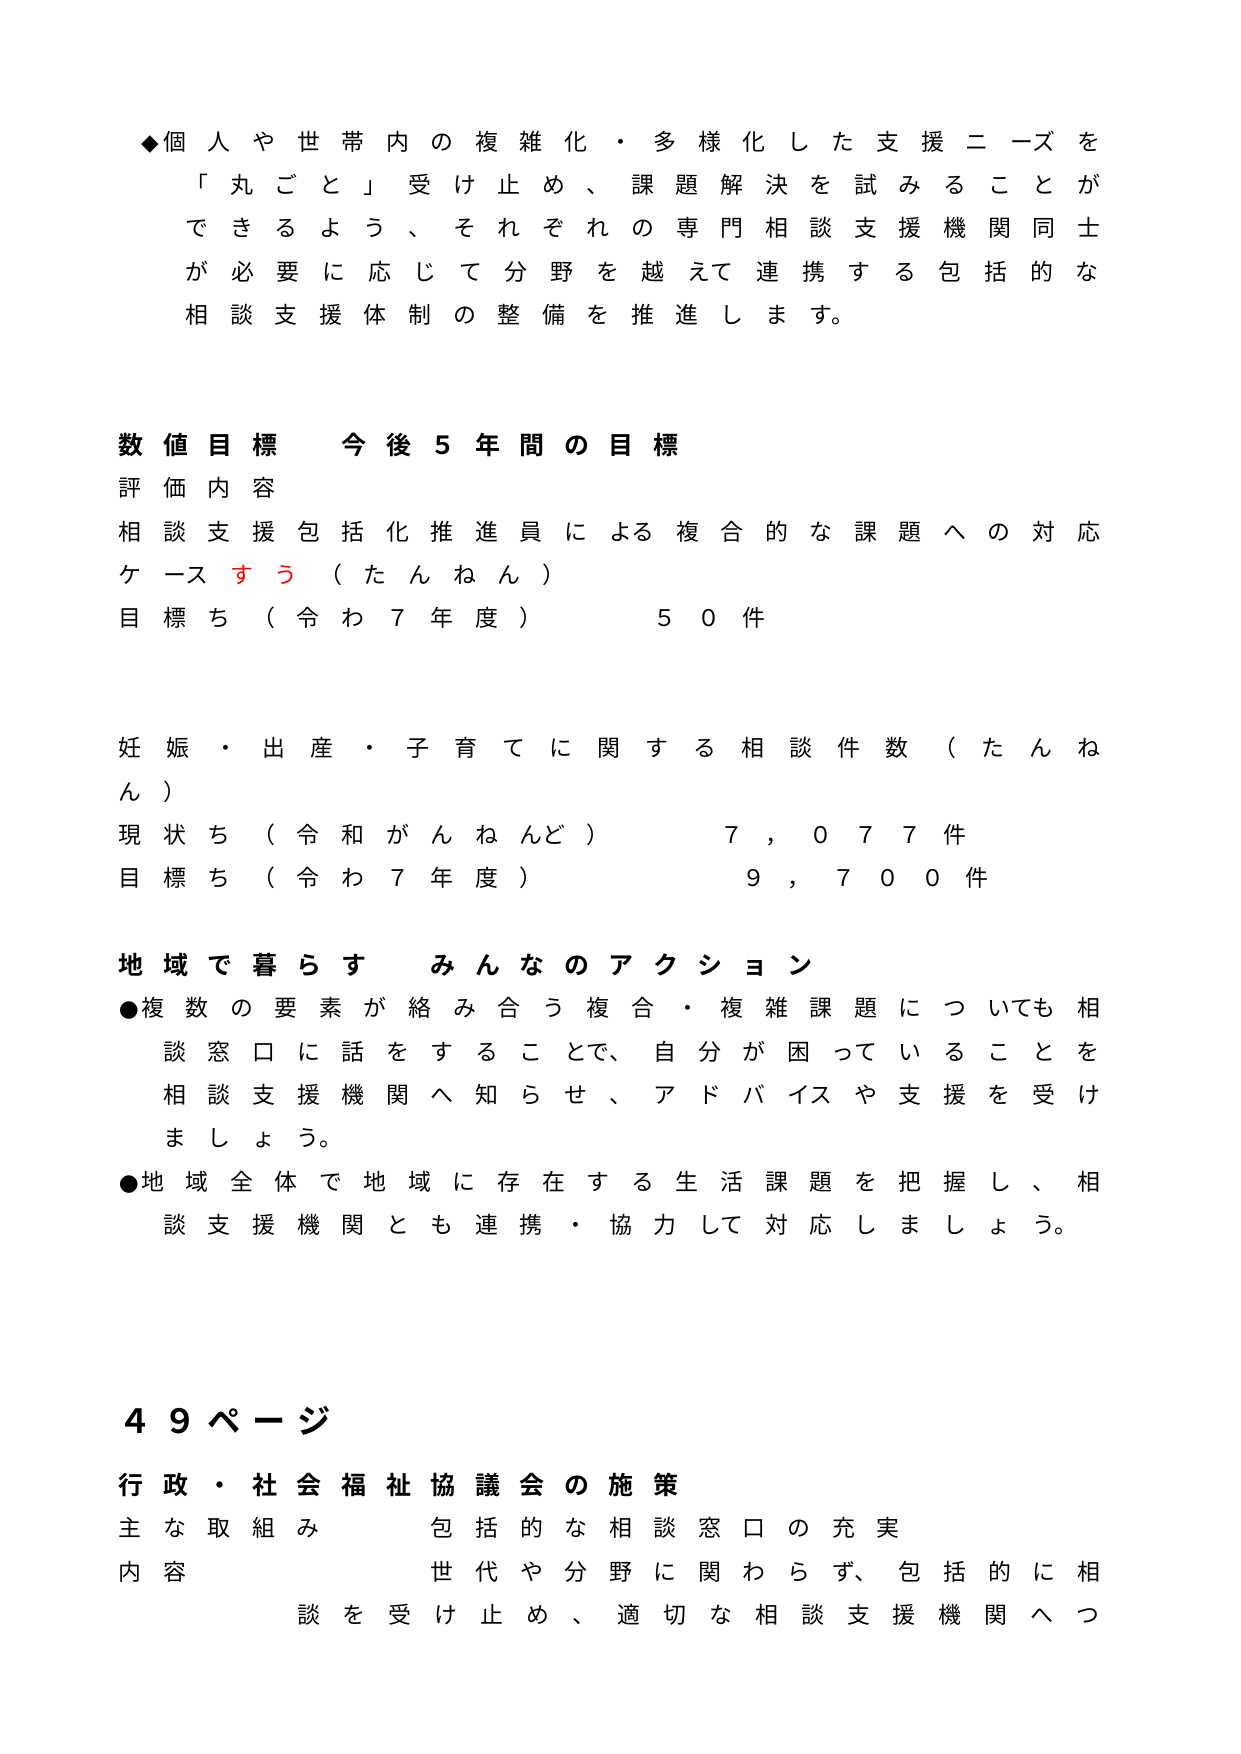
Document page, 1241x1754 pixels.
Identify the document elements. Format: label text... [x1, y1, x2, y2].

text ４９ページ [118, 1375, 1122, 1462]
text 地域で暮らす みんなのアクション [118, 942, 1122, 985]
text 目標ち（令わ７年度） ５０件 [118, 595, 1122, 639]
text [118, 1549, 1122, 1635]
text 主な取組み 包括的な相談窓口の充実 [118, 1505, 1122, 1549]
text ●地域全体で地域に存在する生活課題を把握し、相談支援機関とも連携・協力して対応しましょう。 [118, 1159, 1122, 1245]
text 現状ち（令和がんねんど） ７，０７７件 [118, 812, 1122, 855]
text 数値目標 今後５年間の目標 [118, 422, 1122, 465]
text ●複数の要素が絡み合う複合・複雑課題についても相談窓口に話をすることで、自分が困っていることを相談支援機関へ知らせ、アドバイスや支援を受けましょう。 [118, 985, 1122, 1159]
text 評価内容 [118, 465, 1122, 509]
text 相談支援包括化推進員による複合的な課題への対応ケースすう（たんねん） [118, 509, 1122, 595]
text ◆個人や世帯内の複雑化・多様化した支援ニーズを「丸ごと」受け止め、課題解決を試みることができるよう、それぞれの専門相談支援機関同士が必要に応じて分野を越えて連携する包括的な相談支援体制の整備を推進します。 [141, 119, 1122, 335]
text 行政・社会福祉協議会の施策 [118, 1462, 1122, 1505]
text 妊娠・出産・子育てに関する相談件数（たんねん） [118, 725, 1122, 812]
text 目標ち（令わ７年度） ９，７００件 [118, 855, 1122, 899]
